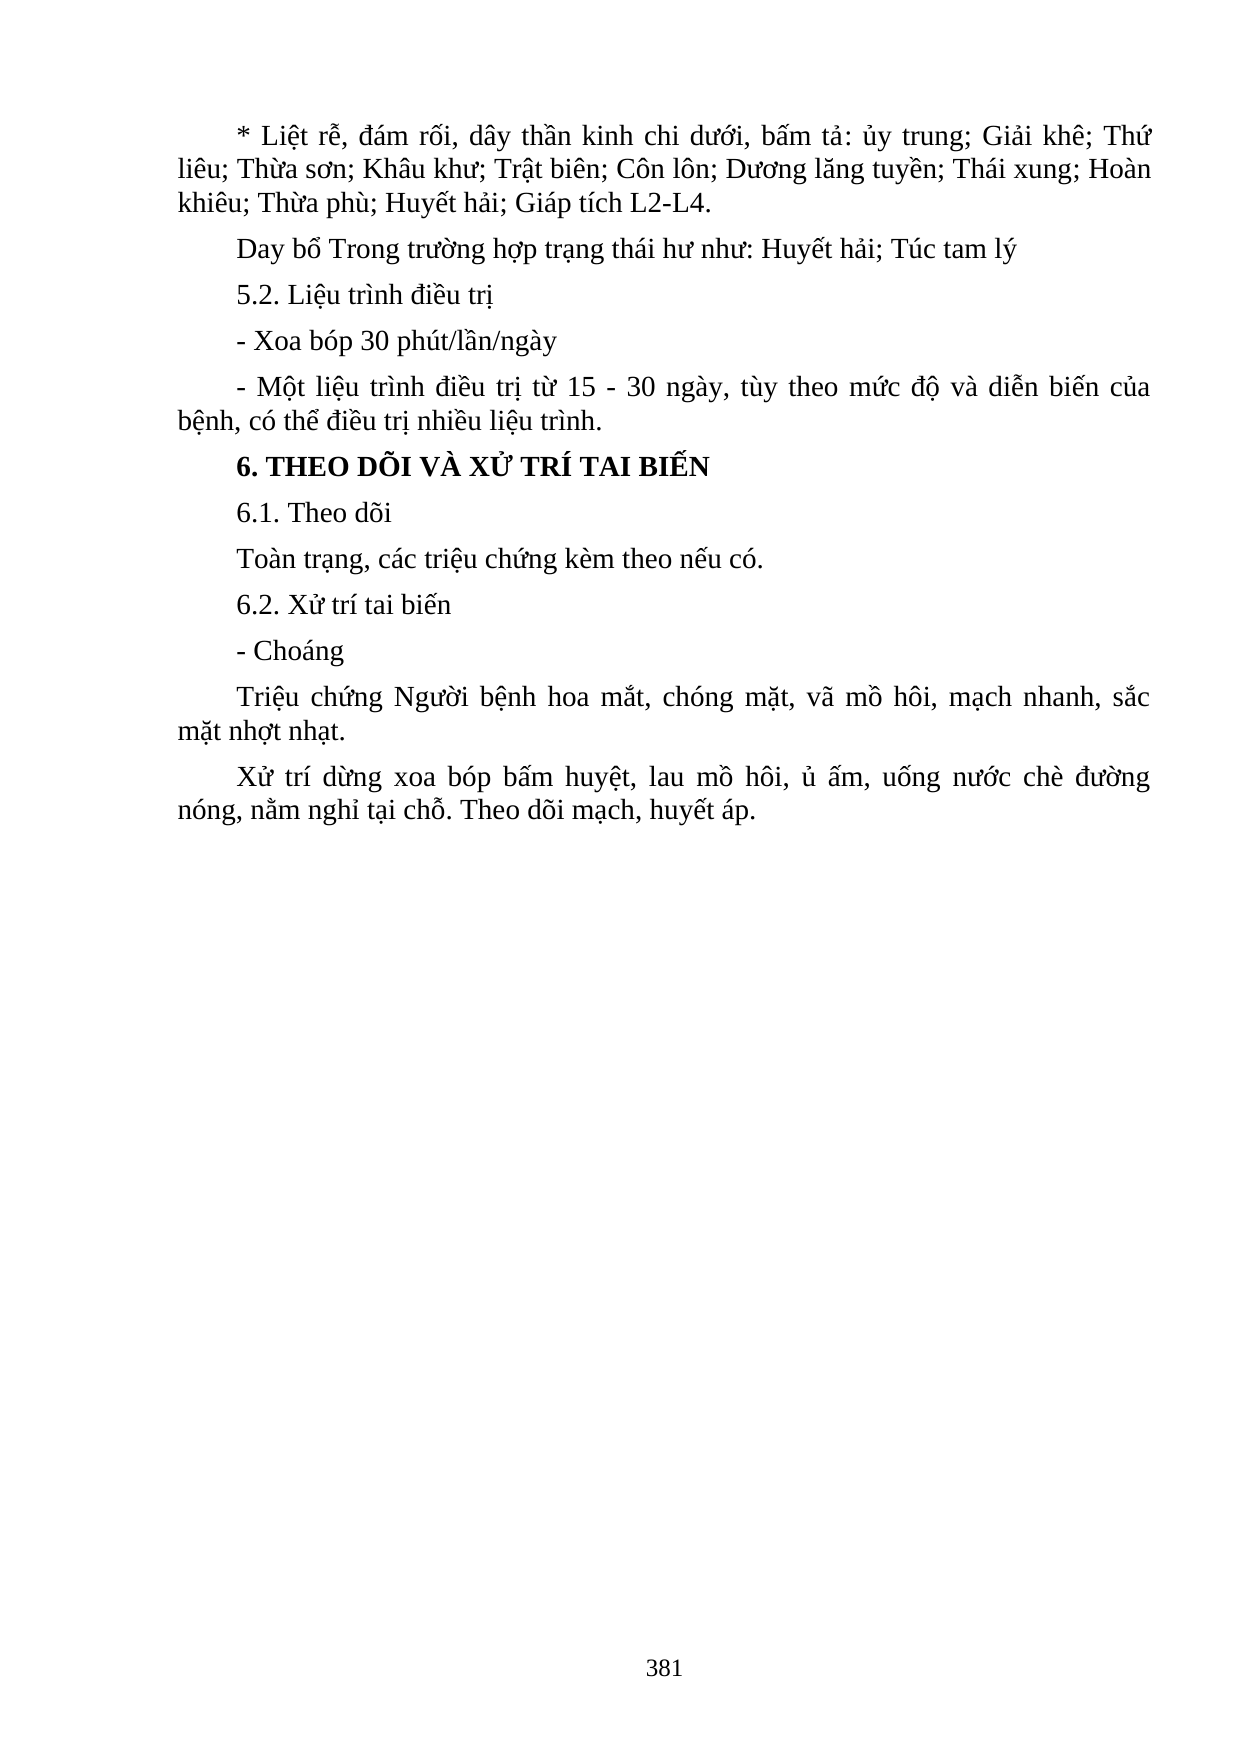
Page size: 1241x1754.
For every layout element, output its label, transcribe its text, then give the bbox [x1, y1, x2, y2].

text * Liệt rễ, đám rối, dây thần kinh chi dưới, bấm tả: ủy trung; Giải khê; Thứ liêu; Thừa sơn; Khâu khư; Trật biên; Côn lôn; Dương lăng tuyền; Thái xung; Hoàn khiêu; Thừa phù; Huyết hải; Giáp tích L2-L4. [177, 118, 1152, 219]
text - Một liệu trình điều trị từ 15 - 30 ngày, tùy theo mức độ và diễn biến của bệnh, có thể điều trị nhiều liệu trình. [177, 369, 1152, 436]
text - Choáng [177, 633, 273, 667]
text 6.2. Xử trí tai biến [177, 587, 1152, 621]
text - Xoa bóp 30 phút/lần/ngày [177, 323, 1152, 357]
text Toàn trạng, các triệu chứng kèm theo nếu có. [177, 541, 1152, 574]
text 6.1. Theo dõi [177, 495, 1152, 528]
text 6. THEO DÕI VÀ XỬ TRÍ TAI BIẾN [177, 449, 1152, 482]
text 5.2. Liệu trình điều trị [177, 277, 1152, 311]
text Triệu chứng Người bệnh hoa mắt, chóng mặt, vã mồ hôi, mạch nhanh, sắc mặt nhợt nhạt. [177, 679, 1152, 746]
text Day bổ Trong trường hợp trạng thái hư như: Huyết hải; Túc tam lý [177, 231, 1152, 265]
text Xử trí dừng xoa bóp bấm huyệt, lau mồ hôi, ủ ấm, uống nước chè đường nóng, nằm nghỉ tại chỗ. Theo dõi mạch, huyết áp. [177, 759, 1152, 826]
text - Choáng [329, 633, 1152, 667]
